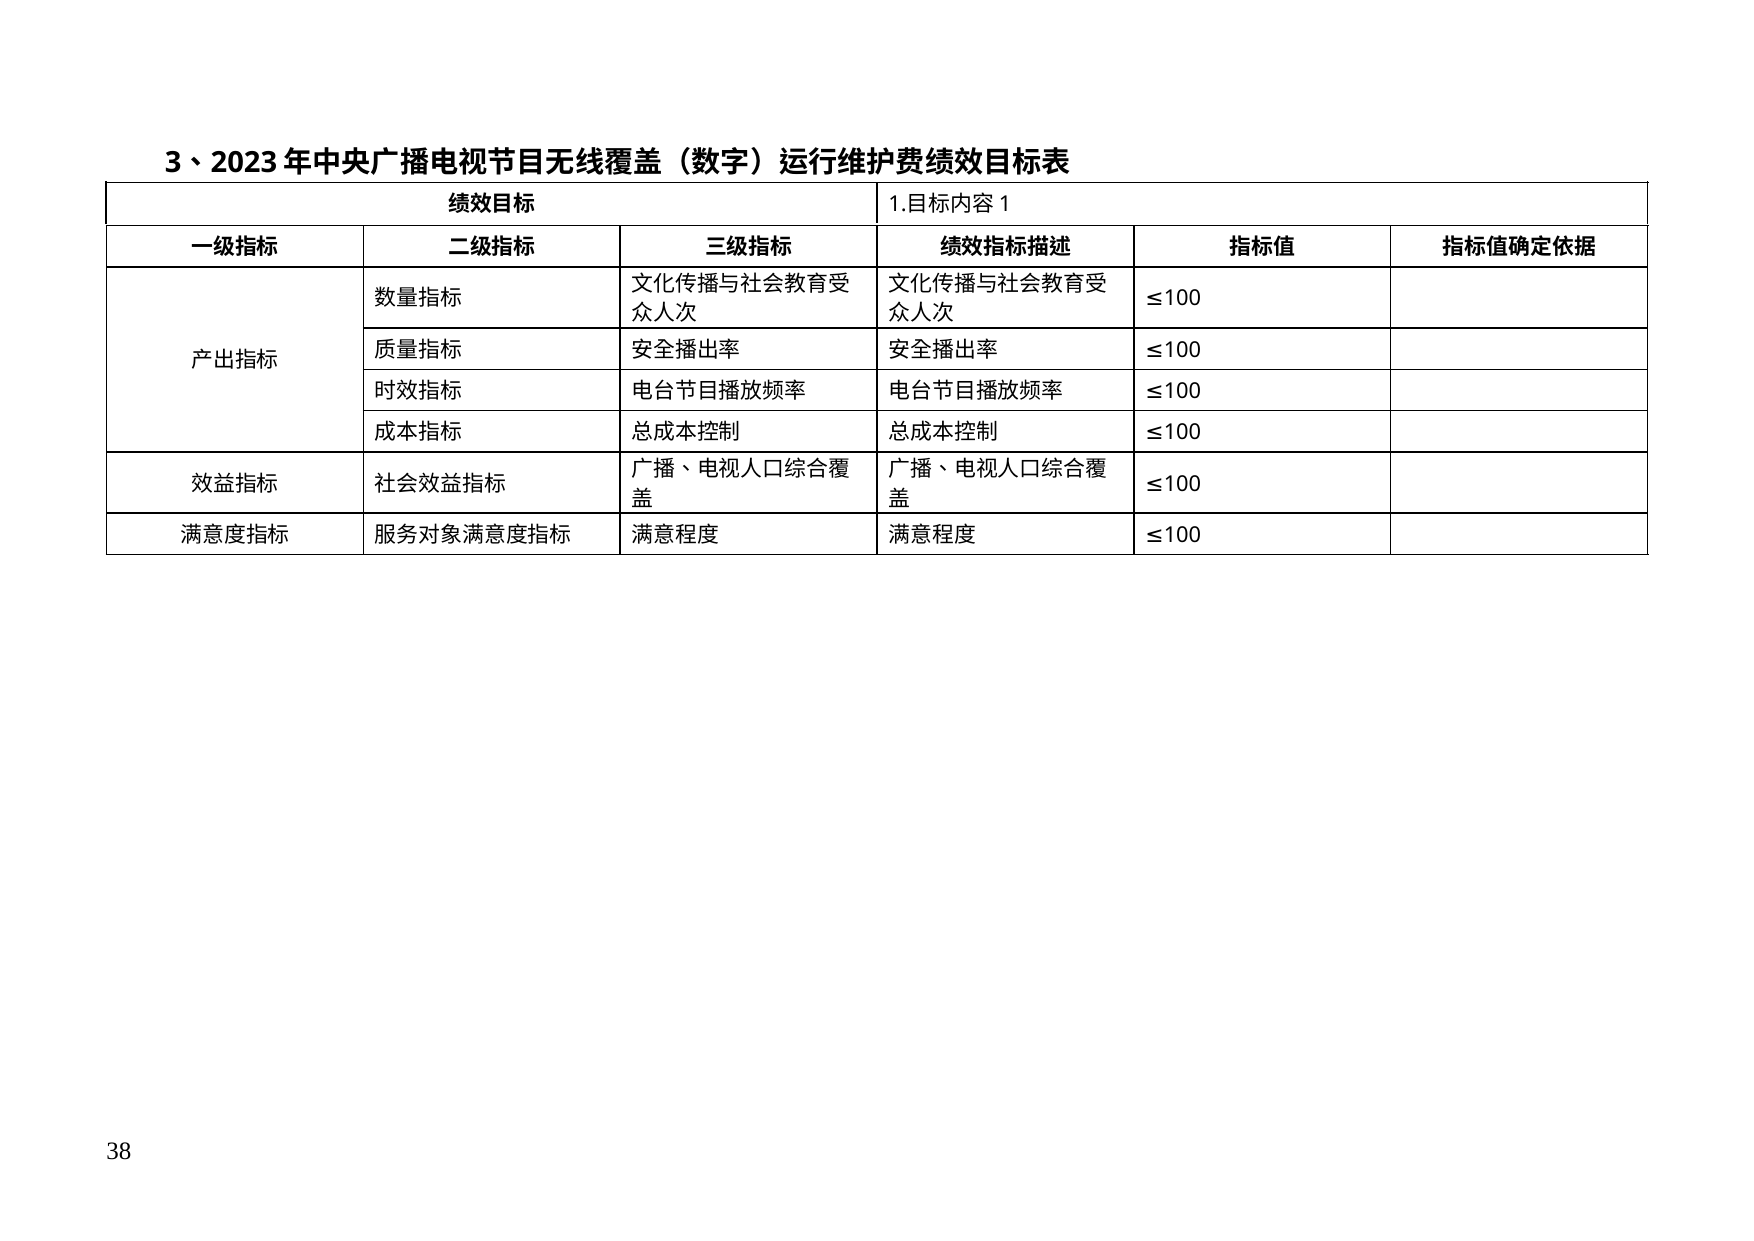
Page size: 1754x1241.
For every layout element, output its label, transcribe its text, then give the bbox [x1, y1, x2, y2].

table_cell [1391, 268, 1647, 327]
table_cell 服务对象满意度指标 [364, 514, 619, 554]
table_cell ≤100 [1135, 370, 1390, 410]
table_cell [1391, 329, 1647, 368]
table_cell ≤100 [1135, 268, 1390, 327]
table_header 指标值确定依据 [1391, 226, 1647, 266]
table_cell 文化传播与社会教育受众人次 [621, 268, 876, 327]
table_cell 满意度指标 [107, 514, 363, 554]
table_header 二级指标 [364, 226, 619, 266]
table_header 指标值 [1135, 226, 1390, 266]
table_cell [1391, 514, 1647, 554]
table_cell 安全播出率 [878, 329, 1133, 368]
table_cell [1391, 411, 1647, 451]
text 3、2023年中央广播电视节目无线覆盖（数字）运行维护费绩效目标表 [106, 142, 1648, 181]
table_cell 安全播出率 [621, 329, 876, 368]
table_cell 广播、电视人口综合覆盖 [878, 453, 1133, 512]
table_cell 时效指标 [364, 370, 619, 410]
table_header 绩效指标描述 [878, 226, 1133, 266]
table_cell 总成本控制 [878, 411, 1133, 451]
table_header 三级指标 [621, 226, 876, 266]
table_header 绩效目标 [107, 183, 876, 223]
table_cell 产出指标 [107, 268, 363, 451]
table_cell 满意程度 [878, 514, 1133, 554]
table_cell 电台节目播放频率 [878, 370, 1133, 410]
table_header 一级指标 [107, 226, 363, 266]
table_cell 满意程度 [621, 514, 876, 554]
table_cell ≤100 [1135, 453, 1390, 512]
table_header 1.目标内容1 [878, 183, 1647, 223]
table_cell 文化传播与社会教育受众人次 [878, 268, 1133, 327]
table_cell 广播、电视人口综合覆盖 [621, 453, 876, 512]
table_cell 数量指标 [364, 268, 619, 327]
table_cell 总成本控制 [621, 411, 876, 451]
table_cell 电台节目播放频率 [621, 370, 876, 410]
table_cell ≤100 [1135, 514, 1390, 554]
table_cell 成本指标 [364, 411, 619, 451]
table_cell 质量指标 [364, 329, 619, 368]
table_cell ≤100 [1135, 329, 1390, 368]
table_cell ≤100 [1135, 411, 1390, 451]
table_cell 社会效益指标 [364, 453, 619, 512]
table_cell 效益指标 [107, 453, 363, 512]
table_cell [1391, 453, 1647, 512]
table_cell [1391, 370, 1647, 410]
